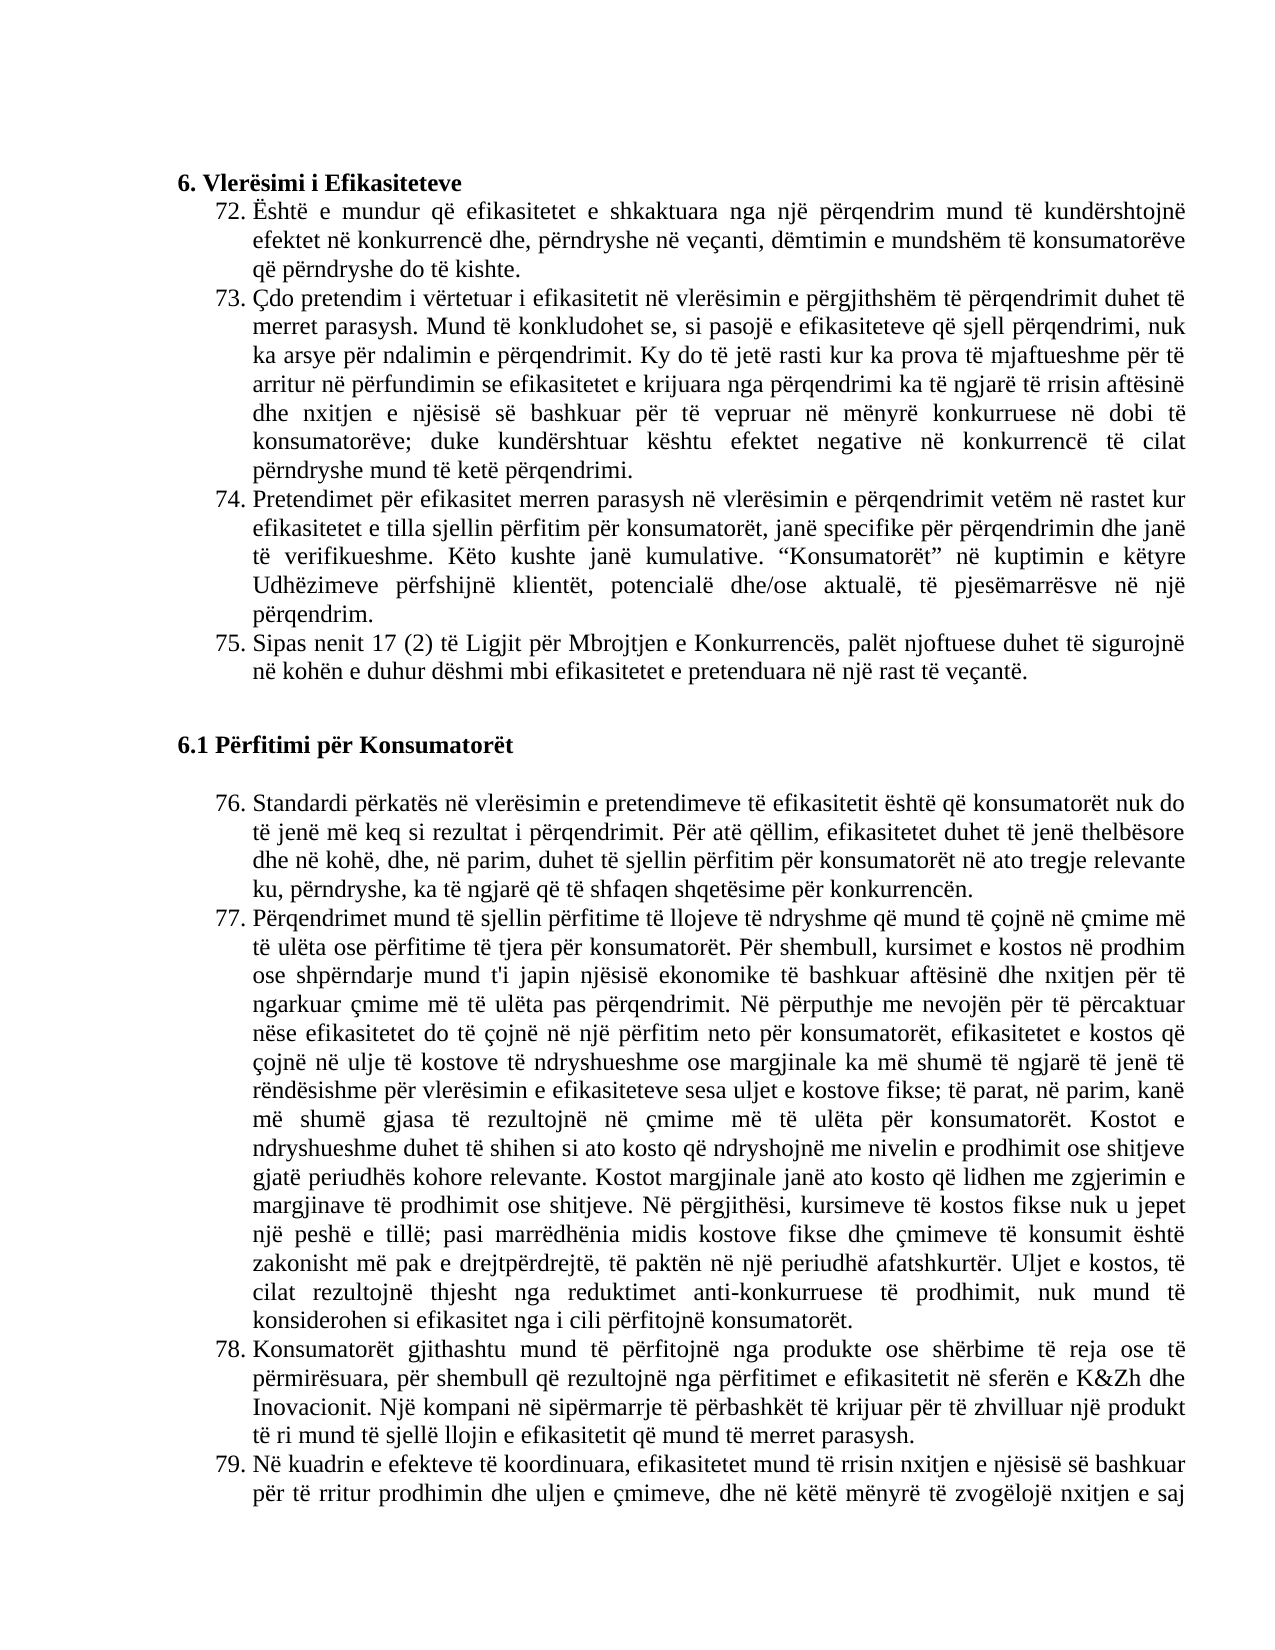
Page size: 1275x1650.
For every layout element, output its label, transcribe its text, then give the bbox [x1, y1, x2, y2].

list Çdo pretendim i vërtetuar i efikasitetit në vlerësimin e përgjithshëm të përqendrimit duhet të merret parasysh. Mund të konkludohet se, si pasojë e efikasiteteve që sjell përqendrimi, nuk ka arsye për ndalimin e përqendrimit. Ky do të jetë rasti kur ka prova të mjaftueshme për të arritur në përfundimin se efikasitetet e krijuara nga përqendrimi ka të ngjarë të rrisin aftësinë dhe nxitjen e njësisë së bashkuar për të vepruar në mënyrë konkurruese në dobi të konsumatorëve; duke kundërshtuar kështu efektet negative në konkurrencë të cilat përndryshe mund të ketë përqendrimi. [215, 283, 1186, 484]
list Standardi përkatës në vlerësimin e pretendimeve të efikasitetit është që konsumatorët nuk do të jenë më keq si rezultat i përqendrimit. Për atë qëllim, efikasitetet duhet të jenë thelbësore dhe në kohë, dhe, në parim, duhet të sjellin përfitim për konsumatorët në ato tregje relevante ku, përndryshe, ka të ngjarë që të shfaqen shqetësime për konkurrencën. [215, 788, 1186, 903]
list Konsumatorët gjithashtu mund të përfitojnë nga produkte ose shërbime të reja ose të përmirësuara, për shembull që rezultojnë nga përfitimet e efikasitetit në sferën e K&Zh dhe Inovacionit. Një kompani në sipërmarrje të përbashkët të krijuar për të zhvilluar një produkt të ri mund të sjellë llojin e efikasitetit që mund të merret parasysh. [215, 1334, 1186, 1449]
list Pretendimet për efikasitet merren parasysh në vlerësimin e përqendrimit vetëm në rastet kur efikasitetet e tilla sjellin përfitim për konsumatorët, janë specifike për përqendrimin dhe janë të verifikueshme. Këto kushte janë kumulative. “Konsumatorët” në kuptimin e këtyre Udhëzimeve përfshijnë klientët, potencialë dhe/ose aktualë, të pjesëmarrësve në një përqendrim. [215, 484, 1186, 628]
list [215, 1449, 1186, 1507]
list Përqendrimet mund të sjellin përfitime të llojeve të ndryshme që mund të çojnë në çmime më të ulëta ose përfitime të tjera për konsumatorët. Për shembull, kursimet e kostos në prodhim ose shpërndarje mund t'i japin njësisë ekonomike të bashkuar aftësinë dhe nxitjen për të ngarkuar çmime më të ulëta pas përqendrimit. Në përputhje me nevojën për të përcaktuar nëse efikasitetet do të çojnë në një përfitim neto për konsumatorët, efikasitetet e kostos që çojnë në ulje të kostove të ndryshueshme ose margjinale ka më shumë të ngjarë të jenë të rëndësishme për vlerësimin e efikasiteteve sesa uljet e kostove fikse; të parat, në parim, kanë më shumë gjasa të rezultojnë në çmime më të ulëta për konsumatorët. Kostot e ndryshueshme duhet të shihen si ato kosto që ndryshojnë me nivelin e prodhimit ose shitjeve gjatë periudhës kohore relevante. Kostot margjinale janë ato kosto që lidhen me zgjerimin e margjinave të prodhimit ose shitjeve. Në përgjithësi, kursimeve të kostos fikse nuk u jepet një peshë e tillë; pasi marrëdhënia midis kostove fikse dhe çmimeve të konsumit është zakonisht më pak e drejtpërdrejtë, të paktën në një periudhë afatshkurtër. Uljet e kostos, të cilat rezultojnë thjesht nga reduktimet anti-konkurruese të prodhimit, nuk mund të konsiderohen si efikasitet nga i cili përfitojnë konsumatorët. [215, 903, 1186, 1334]
list Është e mundur që efikasitetet e shkaktuara nga një përqendrim mund të kundërshtojnë efektet në konkurrencë dhe, përndryshe në veçanti, dëmtimin e mundshëm të konsumatorëve që përndryshe do të kishte. [215, 196, 1186, 283]
subtitle 6. Vlerësimi i Efikasiteteve [177, 168, 1186, 196]
list Sipas nenit 17 (2) të Ligjit për Mbrojtjen e Konkurrencës, palët njoftuese duhet të sigurojnë në kohën e duhur dëshmi mbi efikasitetet e pretenduara në një rast të veçantë. [215, 628, 1186, 685]
subtitle 6.1 Përfitimi për Konsumatorët [177, 731, 1186, 759]
